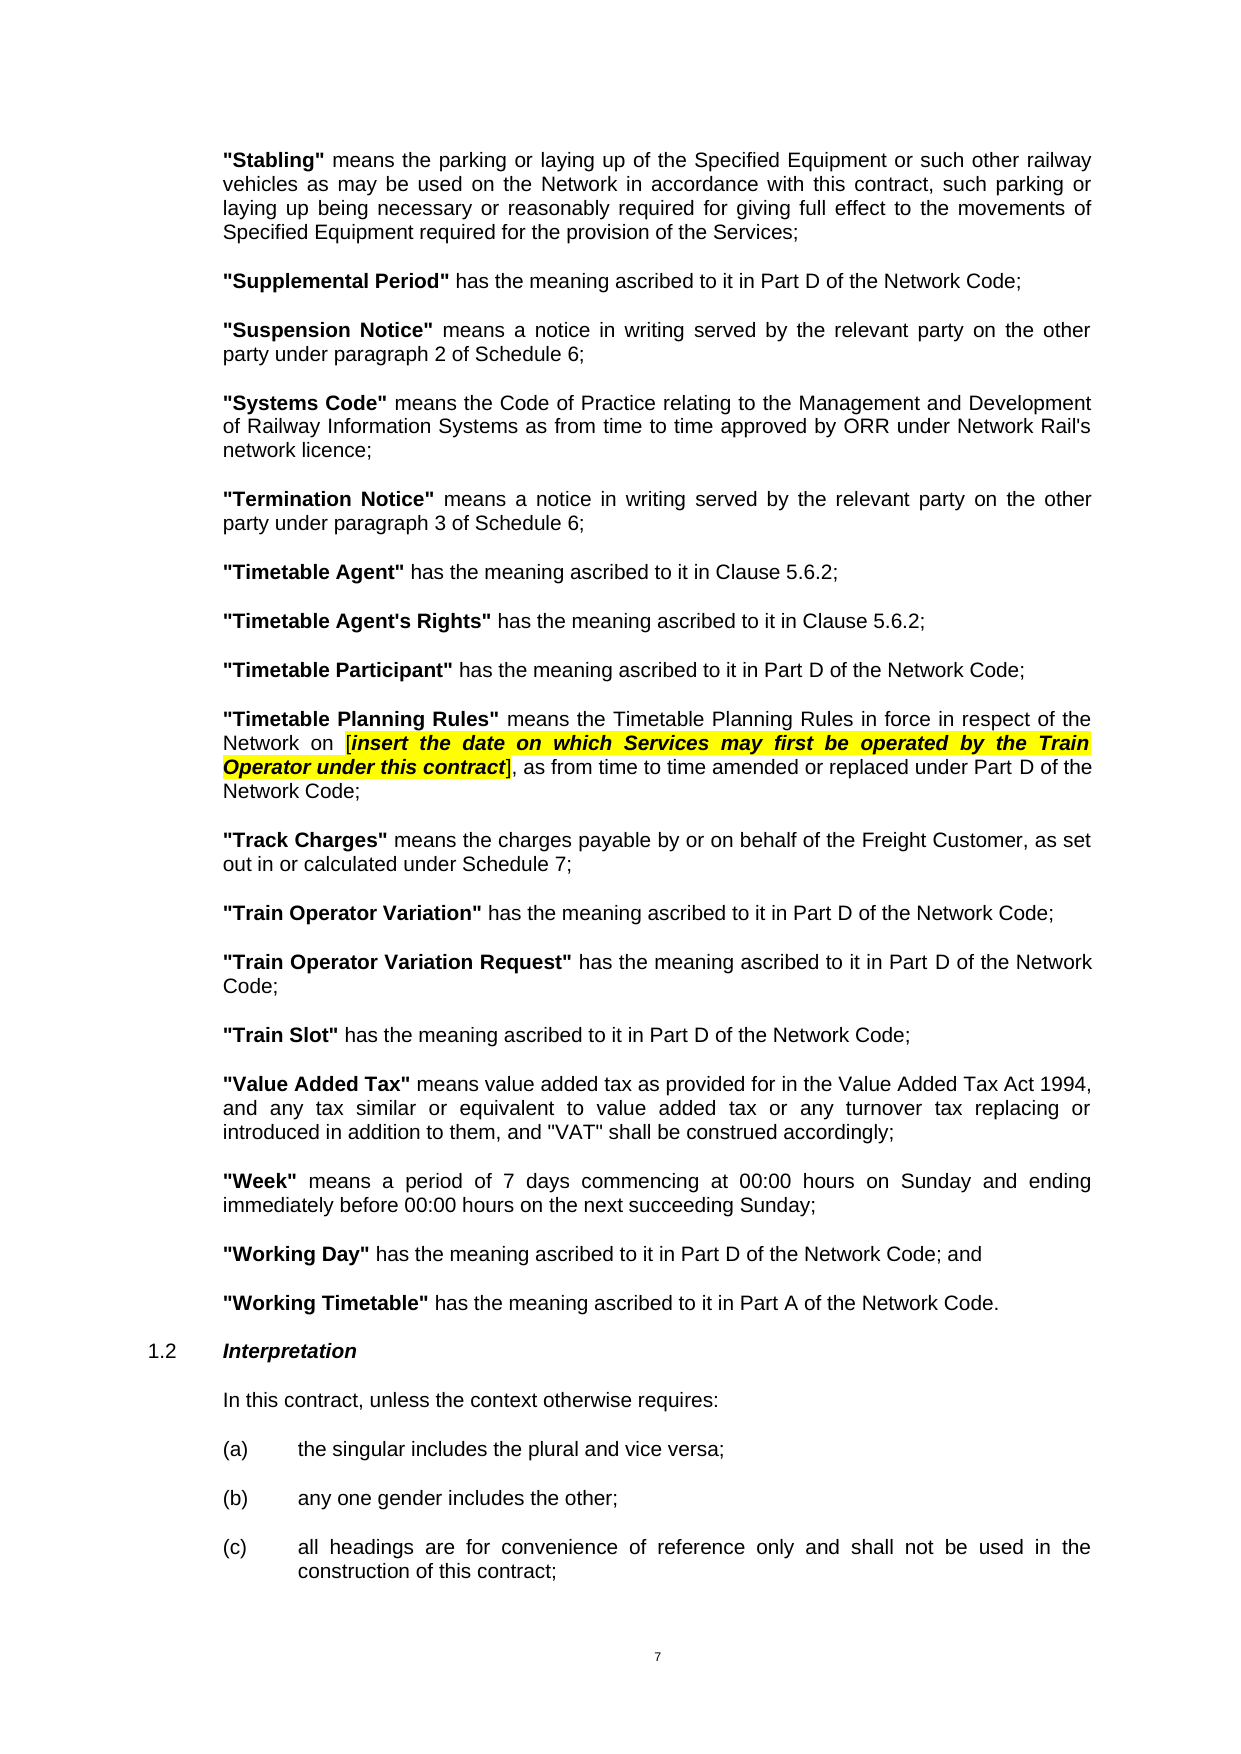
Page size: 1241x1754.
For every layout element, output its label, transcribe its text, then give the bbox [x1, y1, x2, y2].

text "Systems Code" means the Code of Practice relating to the Management and Development of Railway Information Systems as from time to time approved by ORR under Network Rail's network licence; [223, 390, 1092, 462]
text "Working Timetable" has the meaning ascribed to it in Part A of the Network Code. [223, 1290, 1092, 1314]
text "Track Charges" means the charges payable by or on behalf of the Freight Customer, as set out in or calculated under Schedule 7; [223, 828, 1092, 876]
text "Working Day" has the meaning ascribed to it in Part D of the Network Code; and [223, 1241, 1092, 1265]
text "Value Added Tax" means value added tax as provided for in the Value Added Tax Act 1994, and any tax similar or equivalent to value added tax or any turnover tax replacing or introduced in addition to them, and "VAT" shall be construed accordingly; [223, 1072, 1092, 1143]
text "Train Slot" has the meaning ascribed to it in Part D of the Network Code; [223, 1023, 1092, 1047]
subtitle any one gender includes the other; [223, 1486, 1092, 1510]
text "Supplemental Period" has the meaning ascribed to it in Part D of the Network Code; [223, 268, 1092, 292]
text "Stabling" means the parking or laying up of the Specified Equipment or such other railway vehicles as may be used on the Network in accordance with this contract, such parking or laying up being necessary or reasonably required for giving full effect to the movements of Specified Equipment required for the provision of the Services; [223, 148, 1092, 243]
text In this contract, unless the context otherwise requires: [223, 1388, 1092, 1412]
text "Train Operator Variation" has the meaning ascribed to it in Part D of the Network Code; [223, 901, 1092, 925]
text "Suspension Notice" means a notice in writing served by the relevant party on the other party under paragraph 2 of Schedule 6; [223, 317, 1092, 365]
text "Train Operator Variation Request" has the meaning ascribed to it in Part D of the Network Code; [223, 950, 1092, 998]
text "Timetable Planning Rules" means the Timetable Planning Rules in force in respect of the Network on [insert the date on which Services may first be operated by the Train Operator under this contract], as from time to time amended or replaced under Part D of the Network Code; [223, 707, 1092, 803]
text "Week" means a period of 7 days commencing at 00:00 hours on Sunday and ending immediately before 00:00 hours on the next succeeding Sunday; [223, 1168, 1092, 1216]
text "Timetable Agent" has the meaning ascribed to it in Clause 5.6.2; [223, 560, 1092, 584]
text "Termination Notice" means a notice in writing served by the relevant party on the other party under paragraph 3 of Schedule 6; [223, 487, 1092, 535]
subtitle Interpretation [148, 1339, 1092, 1363]
text "Timetable Agent's Rights" has the meaning ascribed to it in Clause 5.6.2; [223, 609, 1092, 633]
subtitle all headings are for convenience of reference only and shall not be used in the construction of this contract; [223, 1535, 1092, 1583]
text "Timetable Participant" has the meaning ascribed to it in Part D of the Network Code; [223, 658, 1092, 682]
subtitle the singular includes the plural and vice versa; [223, 1437, 1092, 1461]
